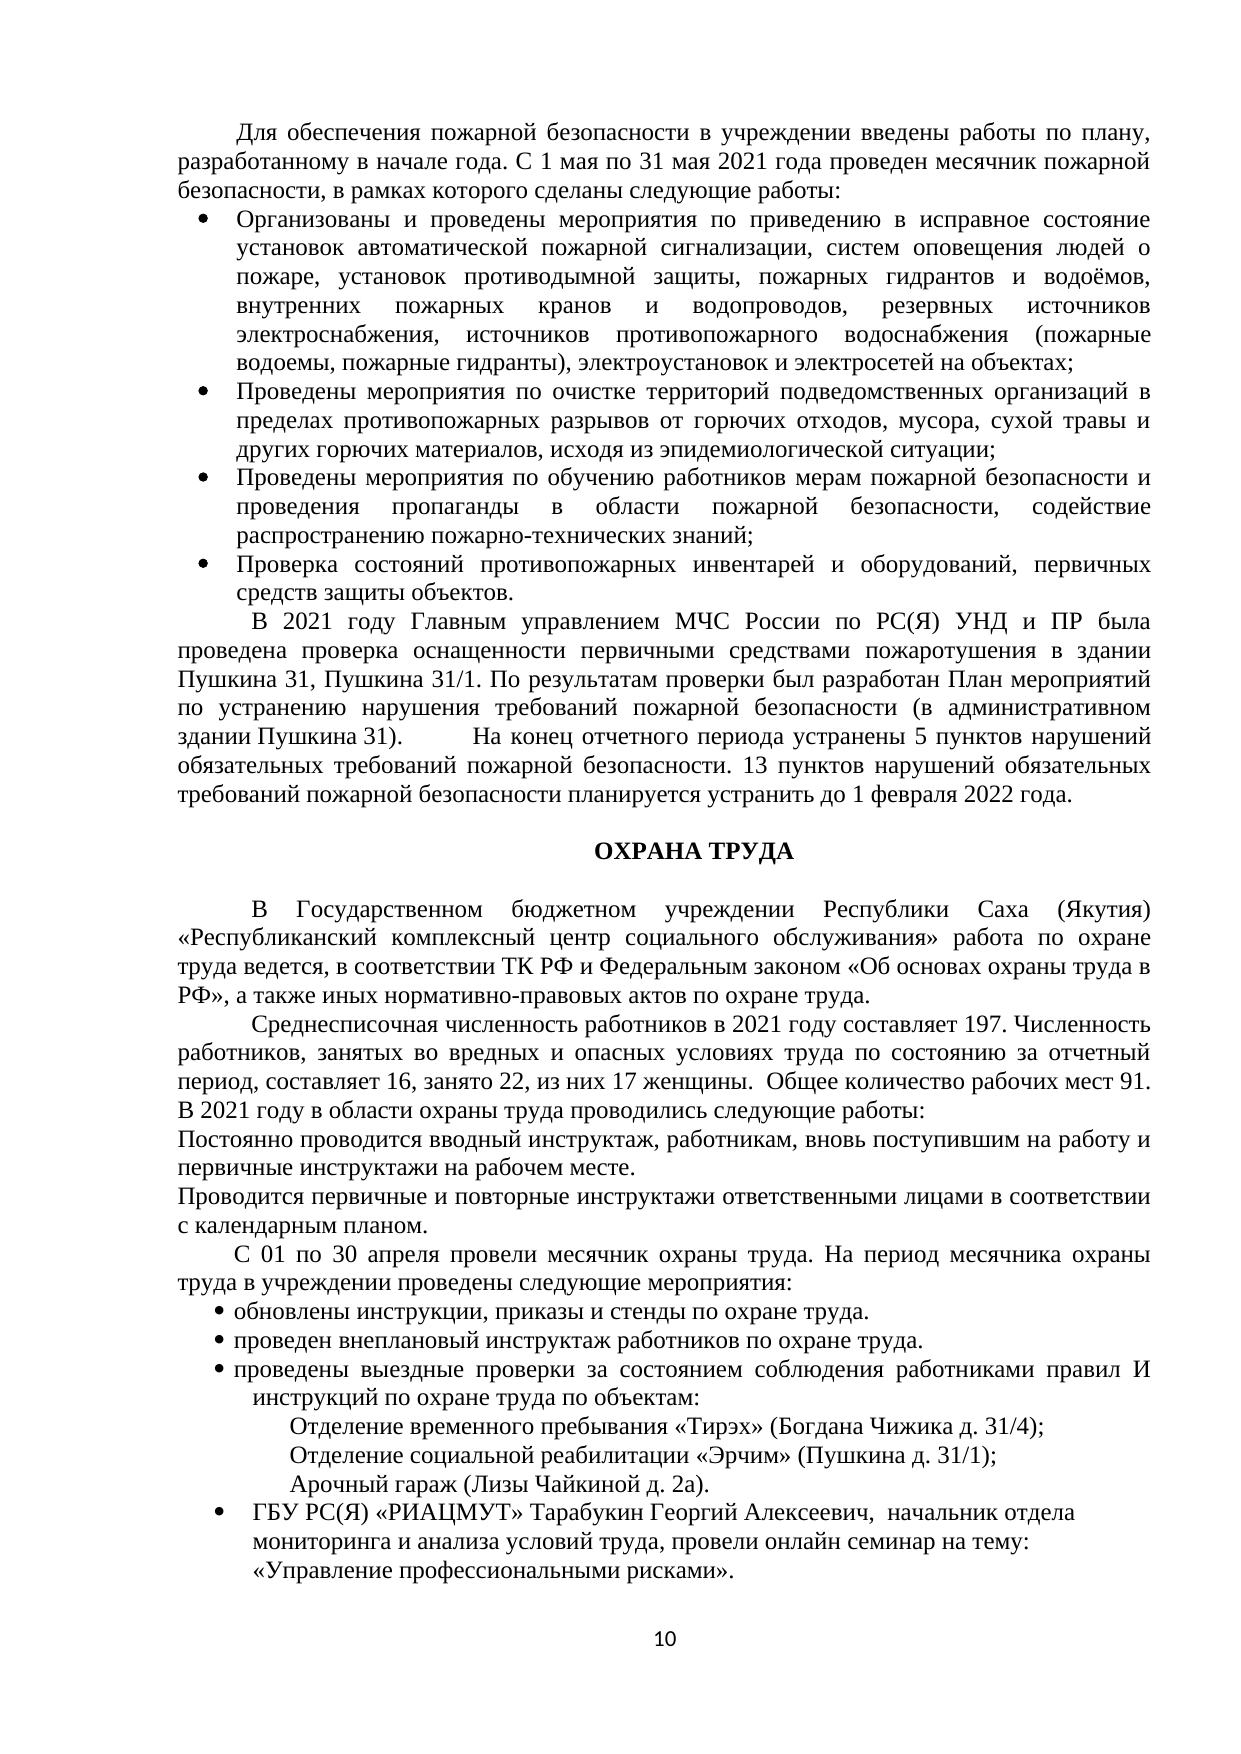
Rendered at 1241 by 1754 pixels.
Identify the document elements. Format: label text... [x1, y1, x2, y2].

list проведен внеплановый инструктаж работников по охране труда. [215, 1325, 1152, 1354]
text В 2021 году в области охраны труда проводились следующие работы: [177, 1095, 1152, 1124]
text Среднесписочная численность работников в 2021 году составляет 197. Численность работников, занятых во вредных и опасных условиях труда по состоянию за отчетный период, составляет 16, занято 22, из них 17 женщины. Общее количество рабочих мест 91. [177, 1009, 1152, 1095]
text Отделение социальной реабилитации «Эрчим» (Пушкина д. 31/1); [289, 1440, 1152, 1469]
text Для обеспечения пожарной безопасности в учреждении введены работы по плану, разработанному в начале года. С 1 мая по 31 мая 2021 года проведен месячник пожарной безопасности, в рамках которого сделаны следующие работы: [177, 117, 1152, 204]
list ГБУ РС(Я) «РИАЦМУТ» Тарабукин Георгий Алексеевич, начальник отдела мониторинга и анализа условий труда, провели онлайн семинар на тему: «Управление профессиональными рисками». [215, 1497, 1152, 1584]
list Проведены мероприятия по обучению работников мерам пожарной безопасности и проведения пропаганды в области пожарной безопасности, содействие распространению пожарно-технических знаний; [199, 462, 1152, 549]
text С 01 по 30 апреля провели месячник охраны труда. На период месячника охраны труда в учреждении проведены следующие мероприятия: [177, 1239, 1152, 1296]
list обновлены инструкции, приказы и стенды по охране труда. [215, 1296, 1152, 1325]
text В Государственном бюджетном учреждении Республики Саха (Якутия) «Республиканский комплексный центр социального обслуживания» работа по охране труда ведется, в соответствии ТК РФ и Федеральным законом «Об основах охраны труда в РФ», а также иных нормативно-правовых актов по охране труда. [177, 894, 1152, 1009]
list Организованы и проведены мероприятия по приведению в исправное состояние установок автоматической пожарной сигнализации, систем оповещения людей о пожаре, установок противодымной защиты, пожарных гидрантов и водоёмов, внутренних пожарных кранов и водопроводов, резервных источников электроснабжения, источников противопожарного водоснабжения (пожарные водоемы, пожарные гидранты), электроустановок и электросетей на объектах; [199, 204, 1152, 376]
list Проведены мероприятия по очистке территорий подведомственных организаций в пределах противопожарных разрывов от горючих отходов, мусора, сухой травы и других горючих материалов, исходя из эпидемиологической ситуации; [199, 376, 1152, 462]
text ОХРАНА ТРУДА [177, 836, 1152, 865]
text Постоянно проводится вводный инструктаж, работникам, вновь поступившим на работу и первичные инструктажи на рабочем месте. [177, 1124, 1152, 1181]
text Арочный гараж (Лизы Чайкиной д. 2а). [289, 1469, 1152, 1497]
list Проверка состояний противопожарных инвентарей и оборудований, первичных средств защиты объектов. [199, 549, 1152, 606]
text Проводится первичные и повторные инструктажи ответственными лицами в соответствии с календарным планом. [177, 1181, 1152, 1239]
text Отделение временного пребывания «Тирэх» (Богдана Чижика д. 31/4); [289, 1411, 1152, 1440]
list проведены выездные проверки за состоянием соблюдения работниками правил И инструкций по охране труда по объектам: [215, 1354, 1152, 1411]
text В 2021 году Главным управлением МЧС России по РС(Я) УНД и ПР была проведена проверка оснащенности первичными средствами пожаротушения в здании Пушкина 31, Пушкина 31/1. По результатам проверки был разработан План мероприятий по устранению нарушения требований пожарной безопасности (в административном здании Пушкина 31). На конец отчетного периода устранены 5 пунктов нарушений обязательных требований пожарной безопасности. 13 пунктов нарушений обязательных требований пожарной безопасности планируется устранить до 1 февраля 2022 года. [177, 606, 1152, 807]
